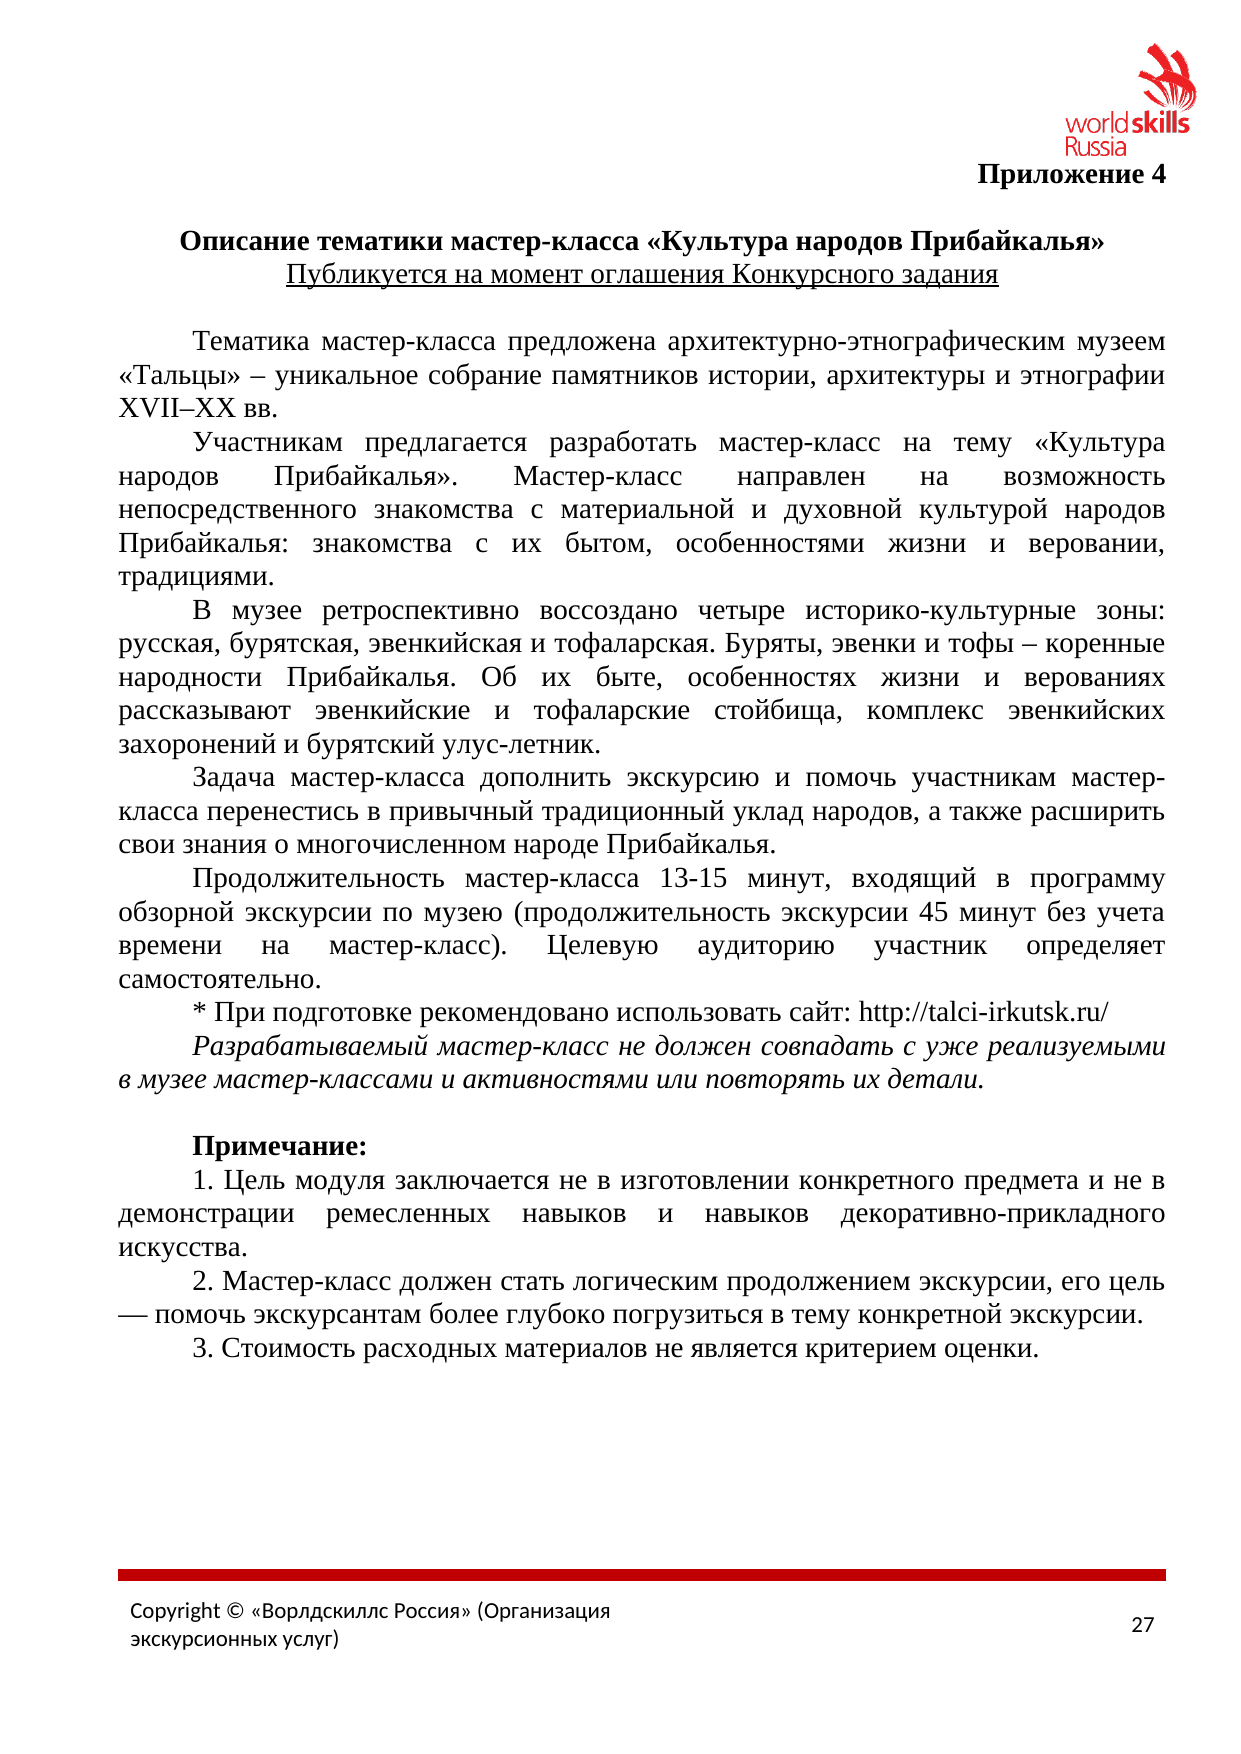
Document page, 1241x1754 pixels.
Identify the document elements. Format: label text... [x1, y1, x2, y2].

text 2. Мастер-класс должен стать логическим продолжением экскурсии, его цель — помочь экскурсантам более глубоко погрузиться в тему конкретной экскурсии. [118, 1263, 1166, 1330]
picture [1065, 43, 1222, 156]
text Примечание: [118, 1128, 1166, 1162]
text 3. Стоимость расходных материалов не является критерием оценки. [118, 1330, 1166, 1363]
text В музее ретроспективно воссоздано четыре историко-культурные зоны: русская, бурятская, эвенкийская и тофаларская. Буряты, эвенки и тофы – коренные народности Прибайкалья. Об их быте, особенностях жизни и верованиях рассказывают эвенкийские и тофаларские стойбища, комплекс эвенкийских захоронений и бурятский улус-летник. [118, 592, 1166, 759]
text Продолжительность мастер-класса 13-15 минут, входящий в программу обзорной экскурсии по музею (продолжительность экскурсии 45 минут без учета времени на мастер-класс). Целевую аудиторию участник определяет самостоятельно. [118, 860, 1166, 994]
text Приложение 4 [118, 87, 1166, 189]
text Тематика мастер-класса предложена архитектурно-этнографическим музеем «Тальцы» – уникальное собрание памятников истории, архитектуры и этнографии XVII–XX вв. [118, 323, 1166, 424]
text 1. Цель модуля заключается не в изготовлении конкретного предмета и не в демонстрации ремесленных навыков и навыков декоративно-прикладного искусства. [118, 1162, 1166, 1263]
text Участникам предлагается разработать мастер-класс на тему «Культура народов Прибайкалья». Мастер-класс направлен на возможность непосредственного знакомства с материальной и духовной культурой народов Прибайкалья: знакомства с их бытом, особенностями жизни и веровании, традициями. [118, 424, 1166, 592]
text Разрабатываемый мастер-класс не должен совпадать с уже реализуемыми в музее мастер-классами и активностями или повторять их детали. [118, 1028, 1166, 1095]
text Публикуется на момент оглашения Конкурсного задания [118, 256, 1166, 290]
text * При подготовке рекомендовано использовать сайт: http://talci-irkutsk.ru/ [118, 994, 1166, 1028]
text Задача мастер-класса дополнить экскурсию и помочь участникам мастер-класса перенестись в привычный традиционный уклад народов, а также расширить свои знания о многочисленном народе Прибайкалья. [118, 759, 1166, 860]
text Описание тематики мастер-класса «Культура народов Прибайкалья» [118, 223, 1166, 256]
